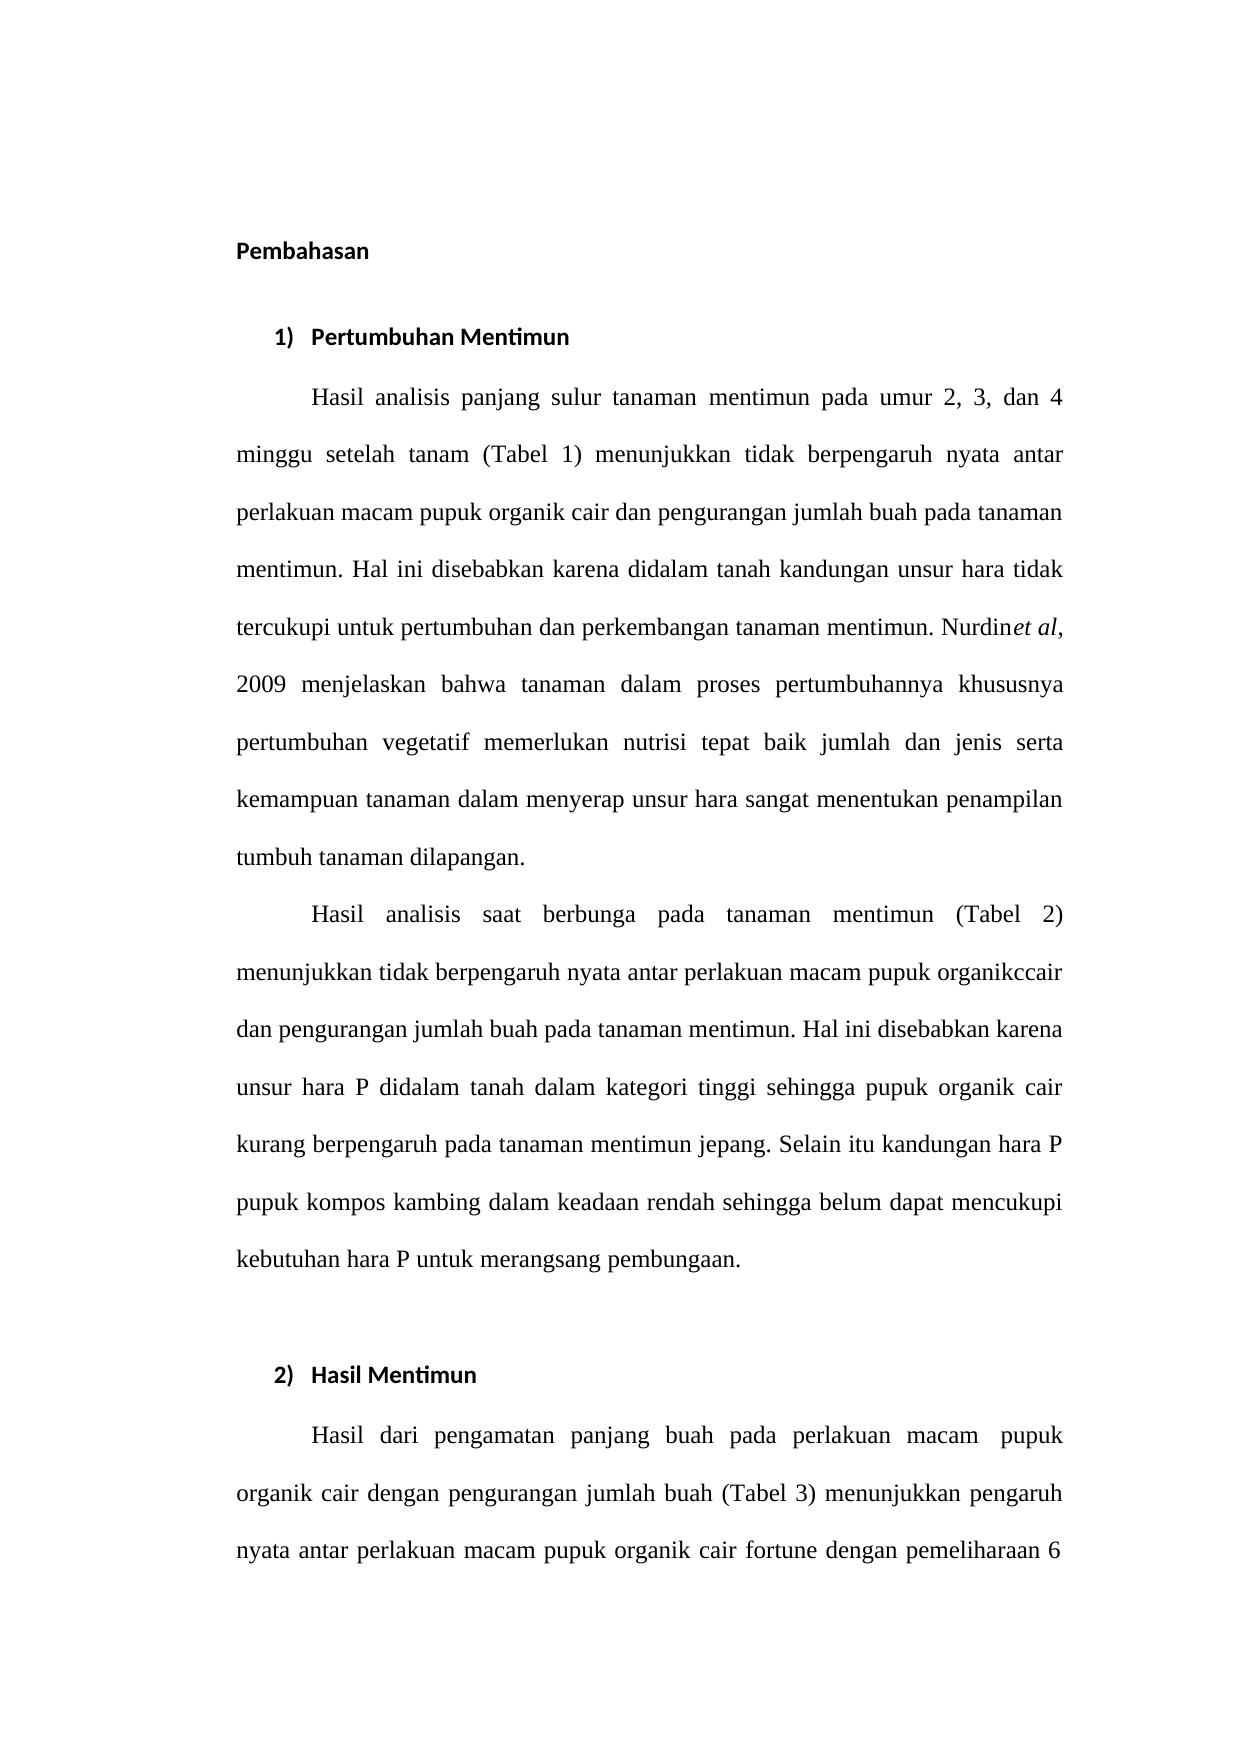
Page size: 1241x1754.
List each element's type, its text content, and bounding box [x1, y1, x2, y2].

subtitle Hasil Mentimun [273, 1359, 1076, 1390]
text Hasil analisis saat berbunga pada tanaman mentimun (Tabel 2) menunjukkan tidak berpengaruh nyata antar perlakuan macam pupuk organikccair dan pengurangan jumlah buah pada tanaman mentimun. Hal ini disebabkan karena unsur hara P didalam tanah dalam kategori tinggi sehingga pupuk organik cair kurang berpengaruh pada tanaman mentimun jepang. Selain itu kandungan hara P pupuk kompos kambing dalam keadaan rendah sehingga belum dapat mencukupi kebutuhan hara P untuk merangsang pembungaan. [236, 899, 1063, 1273]
list Pertumbuhan Mentimun [273, 321, 1076, 352]
subtitle Pembahasan [236, 235, 1076, 266]
text Hasil dari pengamatan panjang buah pada perlakuan macam pupuk organik cair dengan pengurangan jumlah buah (Tabel 3) menunjukkan pengaruh nyata antar perlakuan macam pupuk organik cair fortune dengan pemeliharaan 6 [236, 1421, 1063, 1564]
text Hasil analisis panjang sulur tanaman mentimun pada umur 2, 3, dan 4 minggu setelah tanam (Tabel 1) menunjukkan tidak berpengaruh nyata antar perlakuan macam pupuk organik cair dan pengurangan jumlah buah pada tanaman mentimun. Hal ini disebabkan karena didalam tanah kandungan unsur hara tidak tercukupi untuk pertumbuhan dan perkembangan tanaman mentimun. Nurdinet al, 2009 menjelaskan bahwa tanaman dalam proses pertumbuhannya khususnya pertumbuhan vegetatif memerlukan nutrisi tepat baik jumlah dan jenis serta kemampuan tanaman dalam menyerap unsur hara sangat menentukan penampilan tumbuh tanaman dilapangan. [236, 382, 1063, 870]
